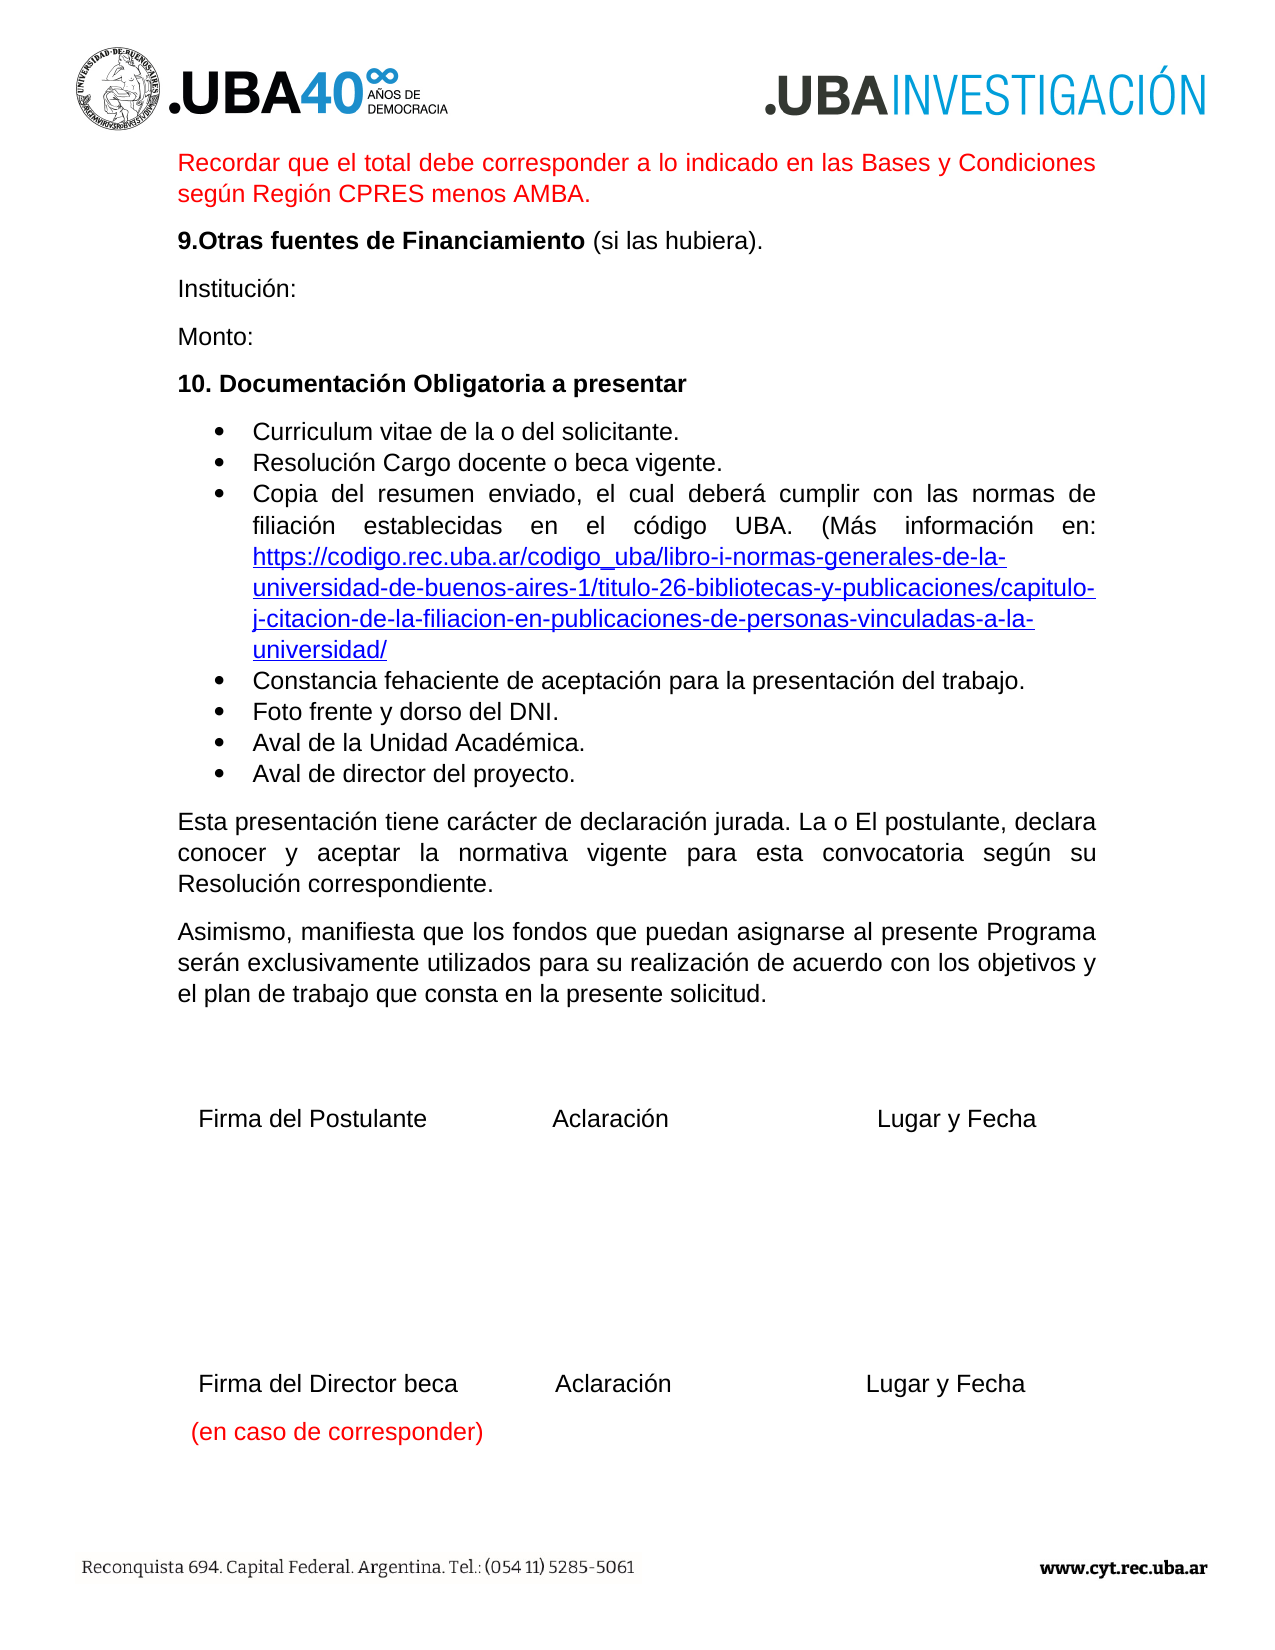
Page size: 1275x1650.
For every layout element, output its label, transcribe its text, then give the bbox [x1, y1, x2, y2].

text (en caso de corresponder) [177, 1417, 1098, 1446]
text Firma del Director beca Aclaración Lugar y Fecha [177, 1369, 1098, 1398]
list Foto frente y dorso del DNI. [215, 697, 1098, 726]
list Curriculum vitae de la o del solicitante. [215, 417, 1098, 446]
list Resolución Cargo docente o beca vigente. [215, 448, 1098, 477]
list Aval de la Unidad Académica. [215, 728, 1098, 757]
text 10. Documentación Obligatoria a presentar [177, 369, 1098, 398]
list Constancia fehaciente de aceptación para la presentación del trabajo. [215, 666, 1098, 695]
picture [75, 1552, 643, 1584]
text 9.Otras fuentes de Financiamiento (si las hubiera). [177, 226, 1098, 255]
list Aval de director del proyecto. [215, 759, 1098, 788]
text Firma del Postulante Aclaración Lugar y Fecha [177, 1104, 1098, 1132]
text Recordar que el total debe corresponder a lo indicado en las Bases y Condiciones según Región CPRES menos AMBA. [177, 148, 1098, 207]
picture [1023, 1553, 1213, 1585]
text Esta presentación tiene carácter de declaración jurada. La o El postulante, declara conocer y aceptar la normativa vigente para esta convocatoria según su Resolución correspondiente. [177, 807, 1098, 898]
picture [732, 35, 1255, 135]
list Copia del resumen enviado, el cual deberá cumplir con las normas de filiación establecidas en el código UBA. (Más información en: https://codigo.rec.uba.ar/codigo_uba/libro-i-normas-generales-de-la-universidad-de-buenos-aires-1/titulo-26-bibliotecas-y-publicaciones/capitulo-j-citacion-de-la-filiacion-en-publicaciones-de-personas-vinculadas-a-la-universidad/ [215, 479, 1098, 663]
text Asimismo, manifiesta que los fondos que puedan asignarse al presente Programa serán exclusivamente utilizados para su realización de acuerdo con los objetivos y el plan de trabajo que consta en la presente solicitud. [177, 917, 1098, 1008]
picture [18, 35, 488, 135]
text Monto: [177, 322, 1098, 351]
text Institución: [177, 274, 1098, 303]
